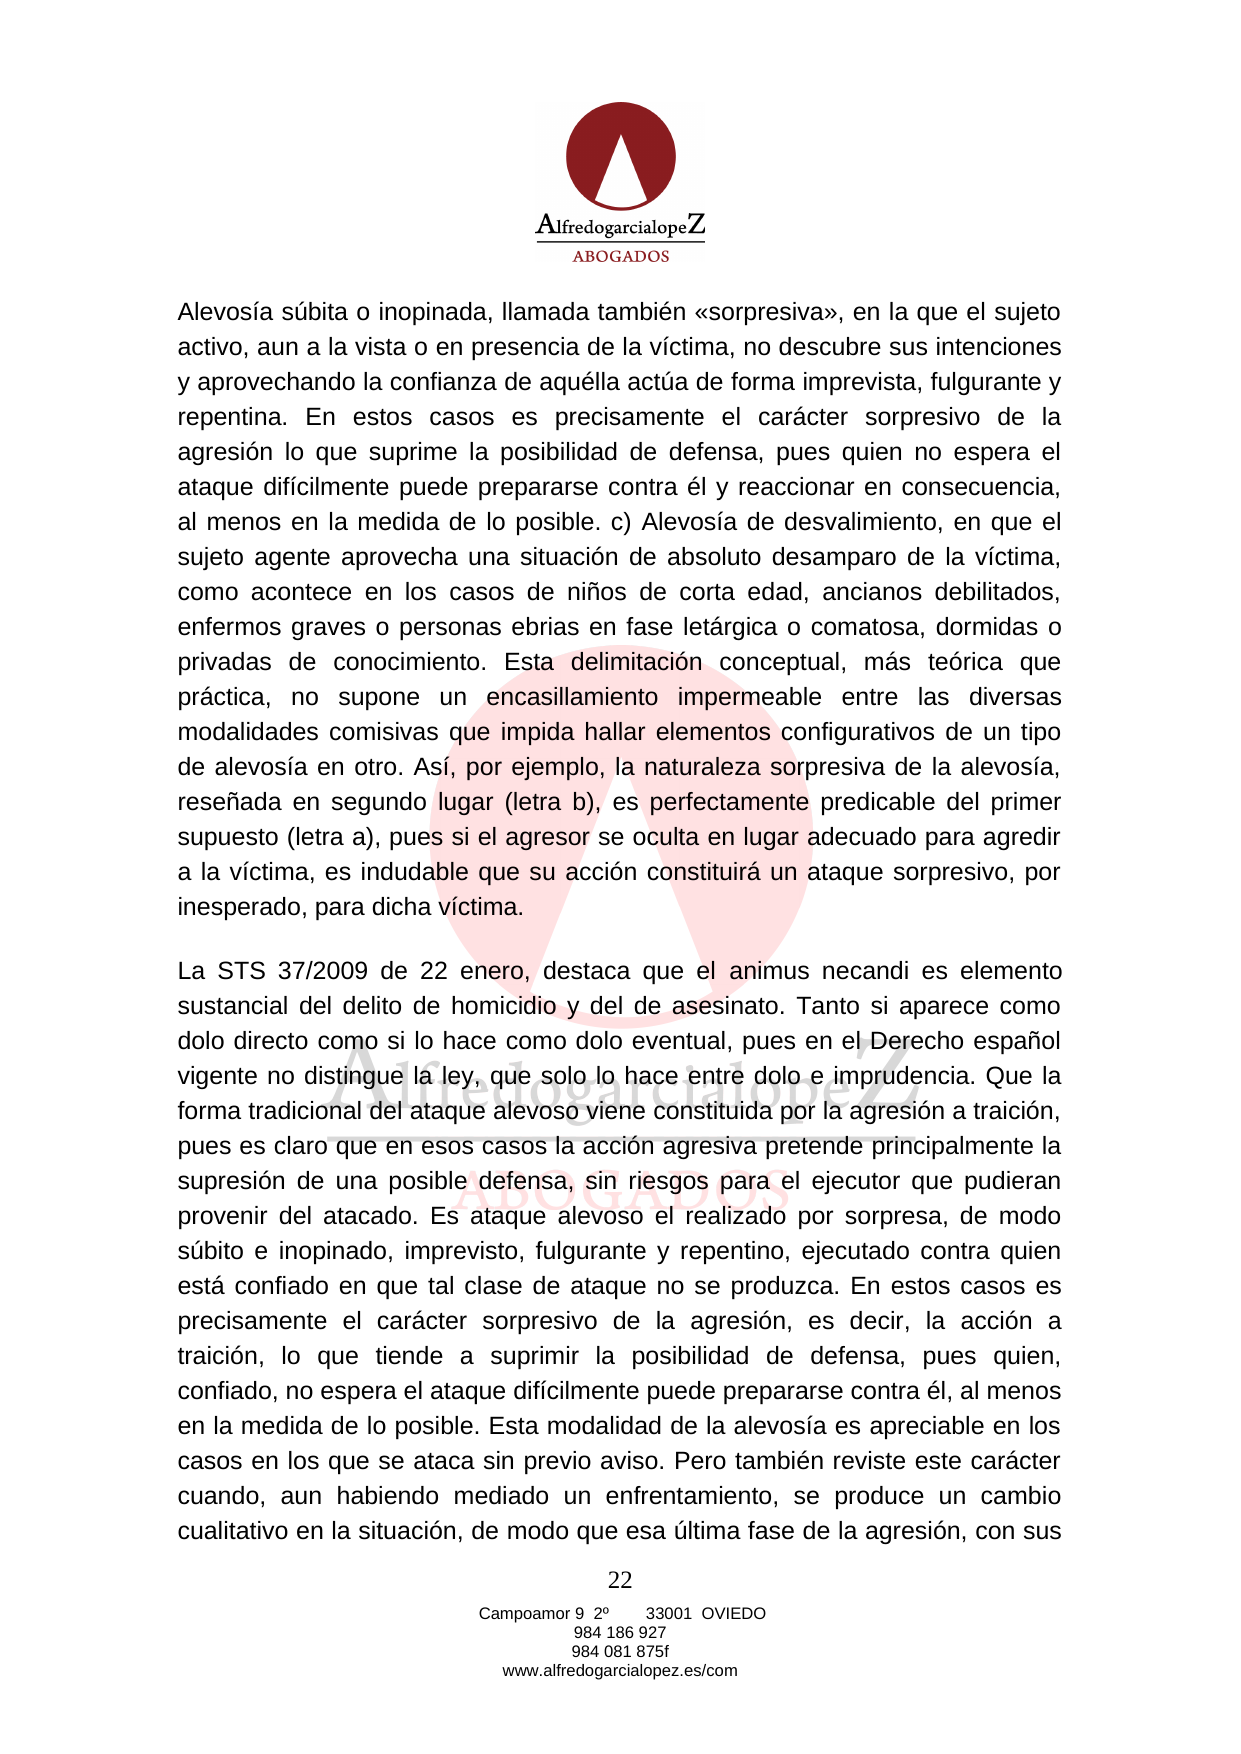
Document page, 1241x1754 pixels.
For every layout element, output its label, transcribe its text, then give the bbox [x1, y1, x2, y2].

picture [535, 102, 705, 262]
